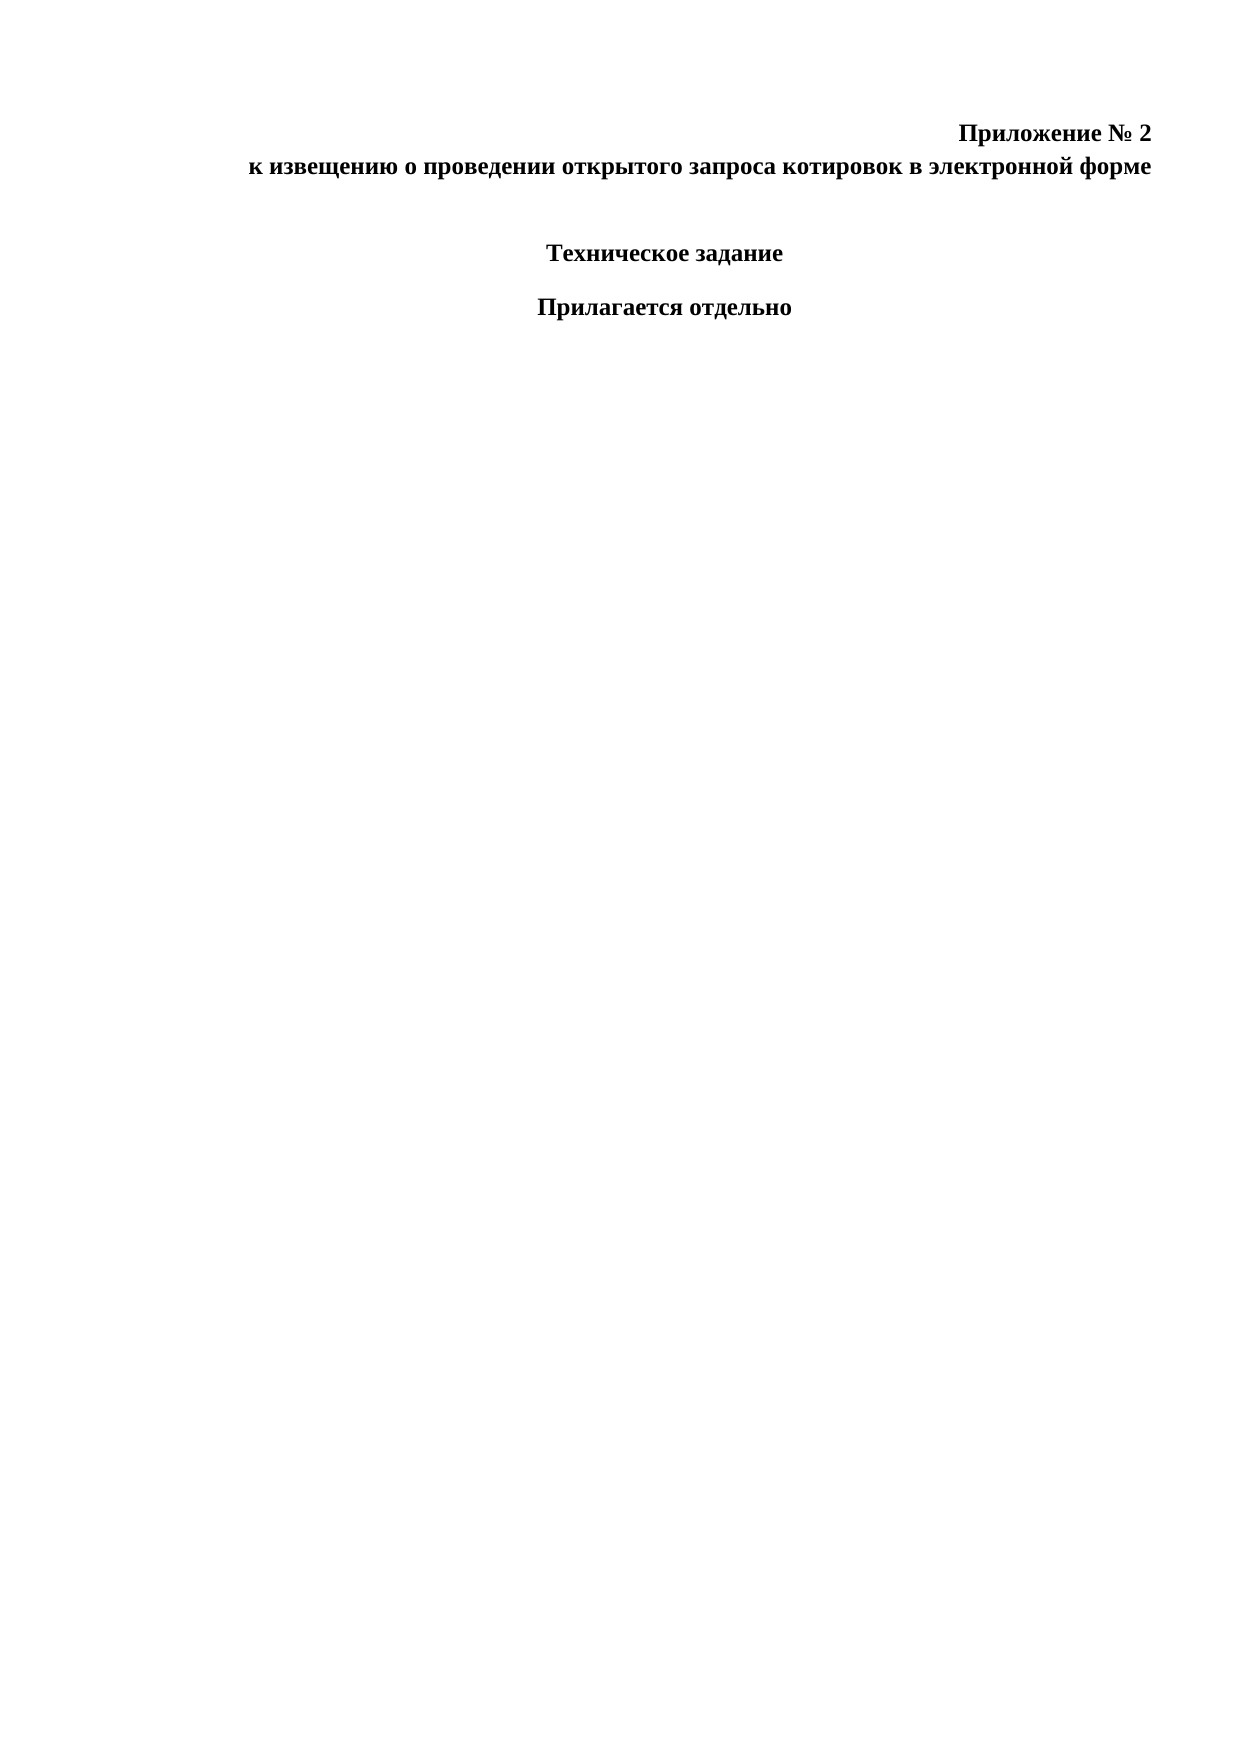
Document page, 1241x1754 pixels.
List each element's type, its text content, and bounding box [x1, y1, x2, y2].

text Прилагается отдельно [177, 292, 1152, 321]
text Приложение № 2 [177, 118, 1152, 147]
text к извещению о проведении открытого запроса котировок в электронной форме [177, 151, 1152, 180]
text Техническое задание [177, 238, 1152, 267]
